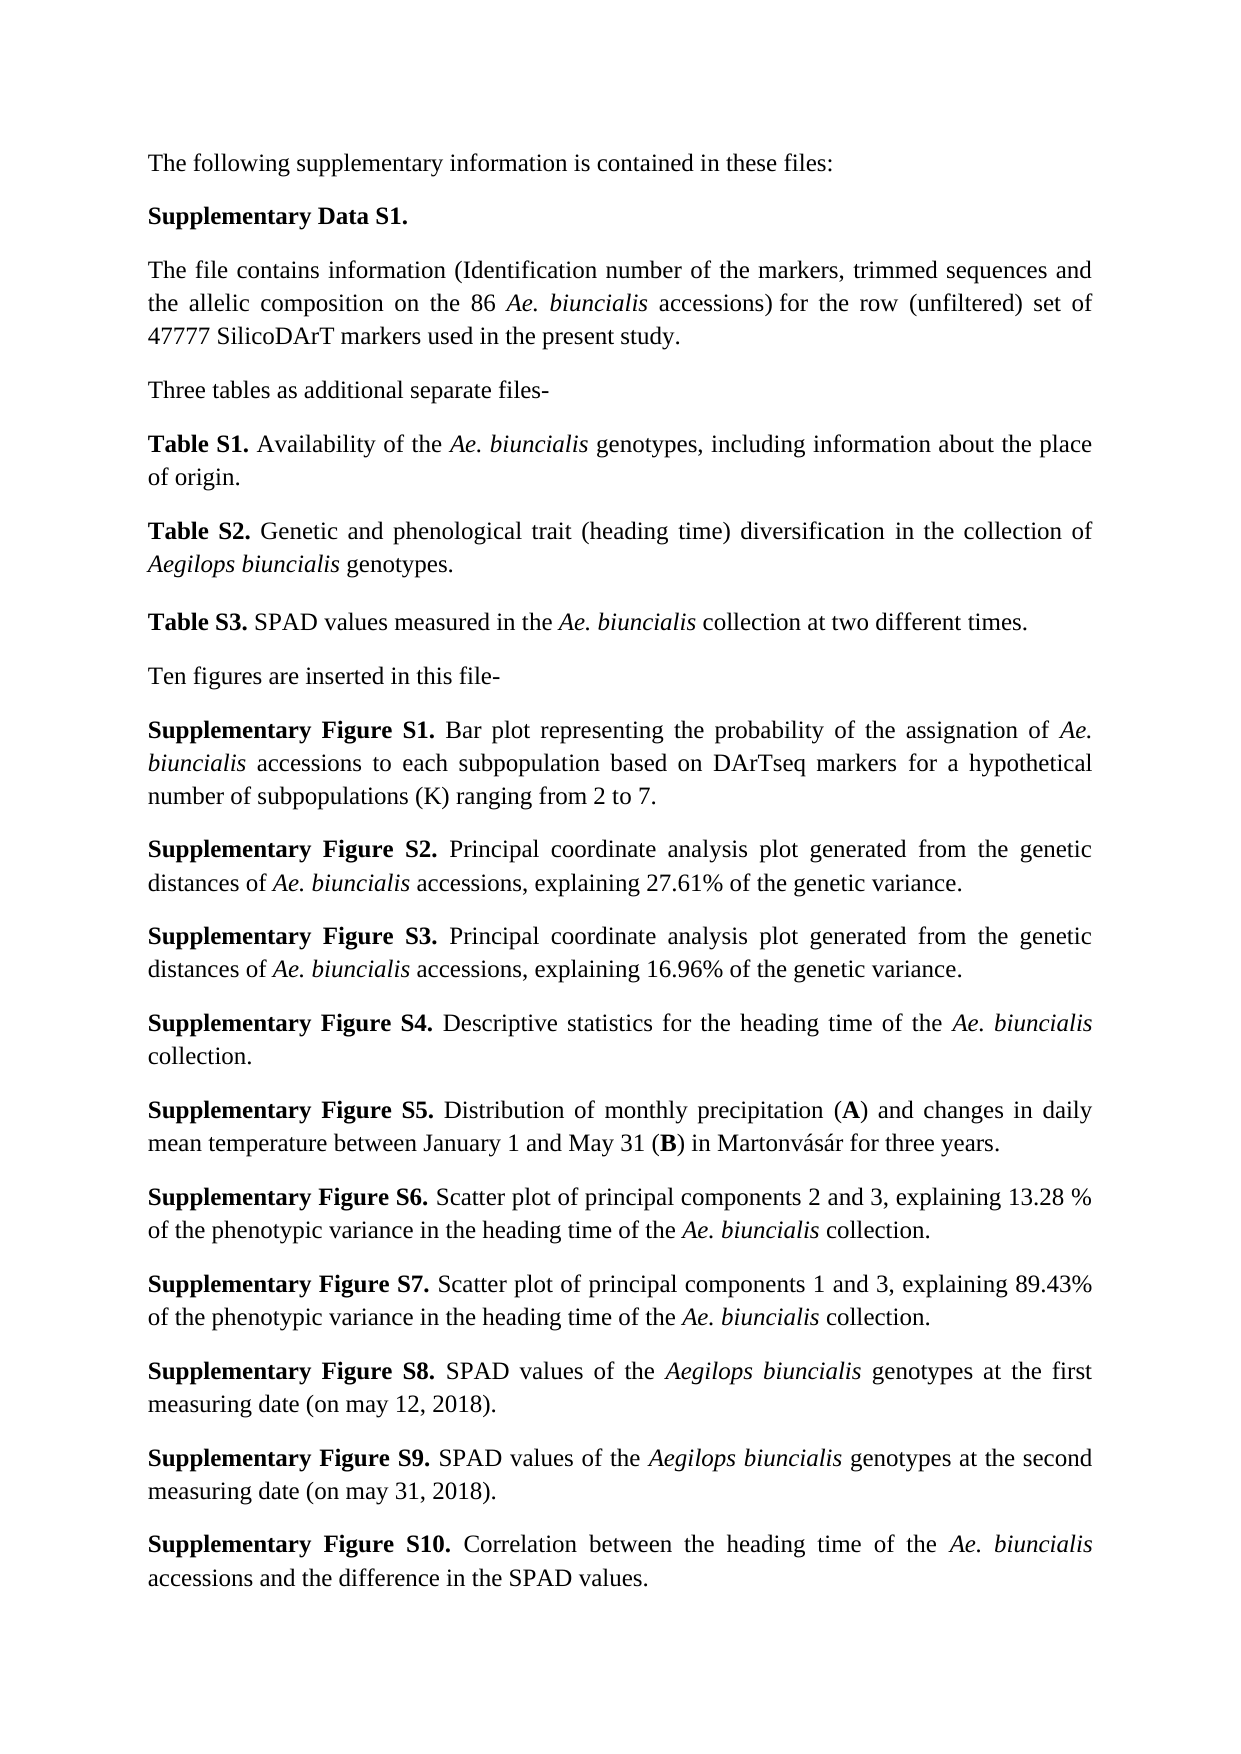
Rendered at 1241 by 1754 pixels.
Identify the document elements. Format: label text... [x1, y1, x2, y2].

text The following supplementary information is contained in these files: [148, 148, 1093, 176]
text Table S2. Genetic and phenological trait (heading time) diversification in the collection of Aegilops biuncialis genotypes. [148, 516, 1093, 578]
text Supplementary Figure S1. Bar plot representing the probability of the assignation of Ae. biuncialis accessions to each subpopulation based on DArTseq markers for a hypothetical number of subpopulations (K) ranging from 2 to 7. [148, 715, 1093, 809]
text Supplementary Figure S9. SPAD values of the Aegilops biuncialis genotypes at the second measuring date (on may 31, 2018). [148, 1443, 1093, 1504]
text Supplementary Data S1. [148, 201, 1093, 230]
text Supplementary Figure S7. Scatter plot of principal components 1 and 3, explaining 89.43% of the phenotypic variance in the heading time of the Ae. biuncialis collection. [148, 1269, 1093, 1331]
text The file contains information (Identification number of the markers, trimmed sequences and the allelic composition on the 86 Ae. biuncialis accessions) for the row (unfiltered) set of 47777 SilicoDArT markers used in the present study. [148, 284, 1093, 350]
text Supplementary Figure S4. Descriptive statistics for the heading time of the Ae. biuncialis collection. [148, 1008, 1093, 1070]
text Supplementary Figure S6. Scatter plot of principal components 2 and 3, explaining 13.28 % of the phenotypic variance in the heading time of the Ae. biuncialis collection. [148, 1182, 1093, 1244]
text Supplementary Figure S3. Principal coordinate analysis plot generated from the genetic distances of Ae. biuncialis accessions, explaining 16.96% of the genetic variance. [148, 921, 1093, 983]
text Table S3. SPAD values measured in the Ae. biuncialis collection at two different times. [148, 607, 1093, 636]
text Supplementary Figure S5. Distribution of monthly precipitation (A) and changes in daily mean temperature between January 1 and May 31 (B) in Martonvásár for three years. [148, 1095, 1093, 1157]
text Table S1. Availability of the Ae. biuncialis genotypes, including information about the place of origin. [148, 429, 1093, 491]
text Supplementary Figure S10. Correlation between the heading time of the Ae. biuncialis accessions and the difference in the SPAD values. [148, 1529, 1093, 1591]
text Three tables as additional separate files- [148, 375, 1093, 404]
text Ten figures are inserted in this file- [148, 661, 1093, 689]
text Supplementary Figure S2. Principal coordinate analysis plot generated from the genetic distances of Ae. biuncialis accessions, explaining 27.61% of the genetic variance. [148, 834, 1093, 896]
text Supplementary Figure S8. SPAD values of the Aegilops biuncialis genotypes at the first measuring date (on may 12, 2018). [148, 1356, 1093, 1418]
